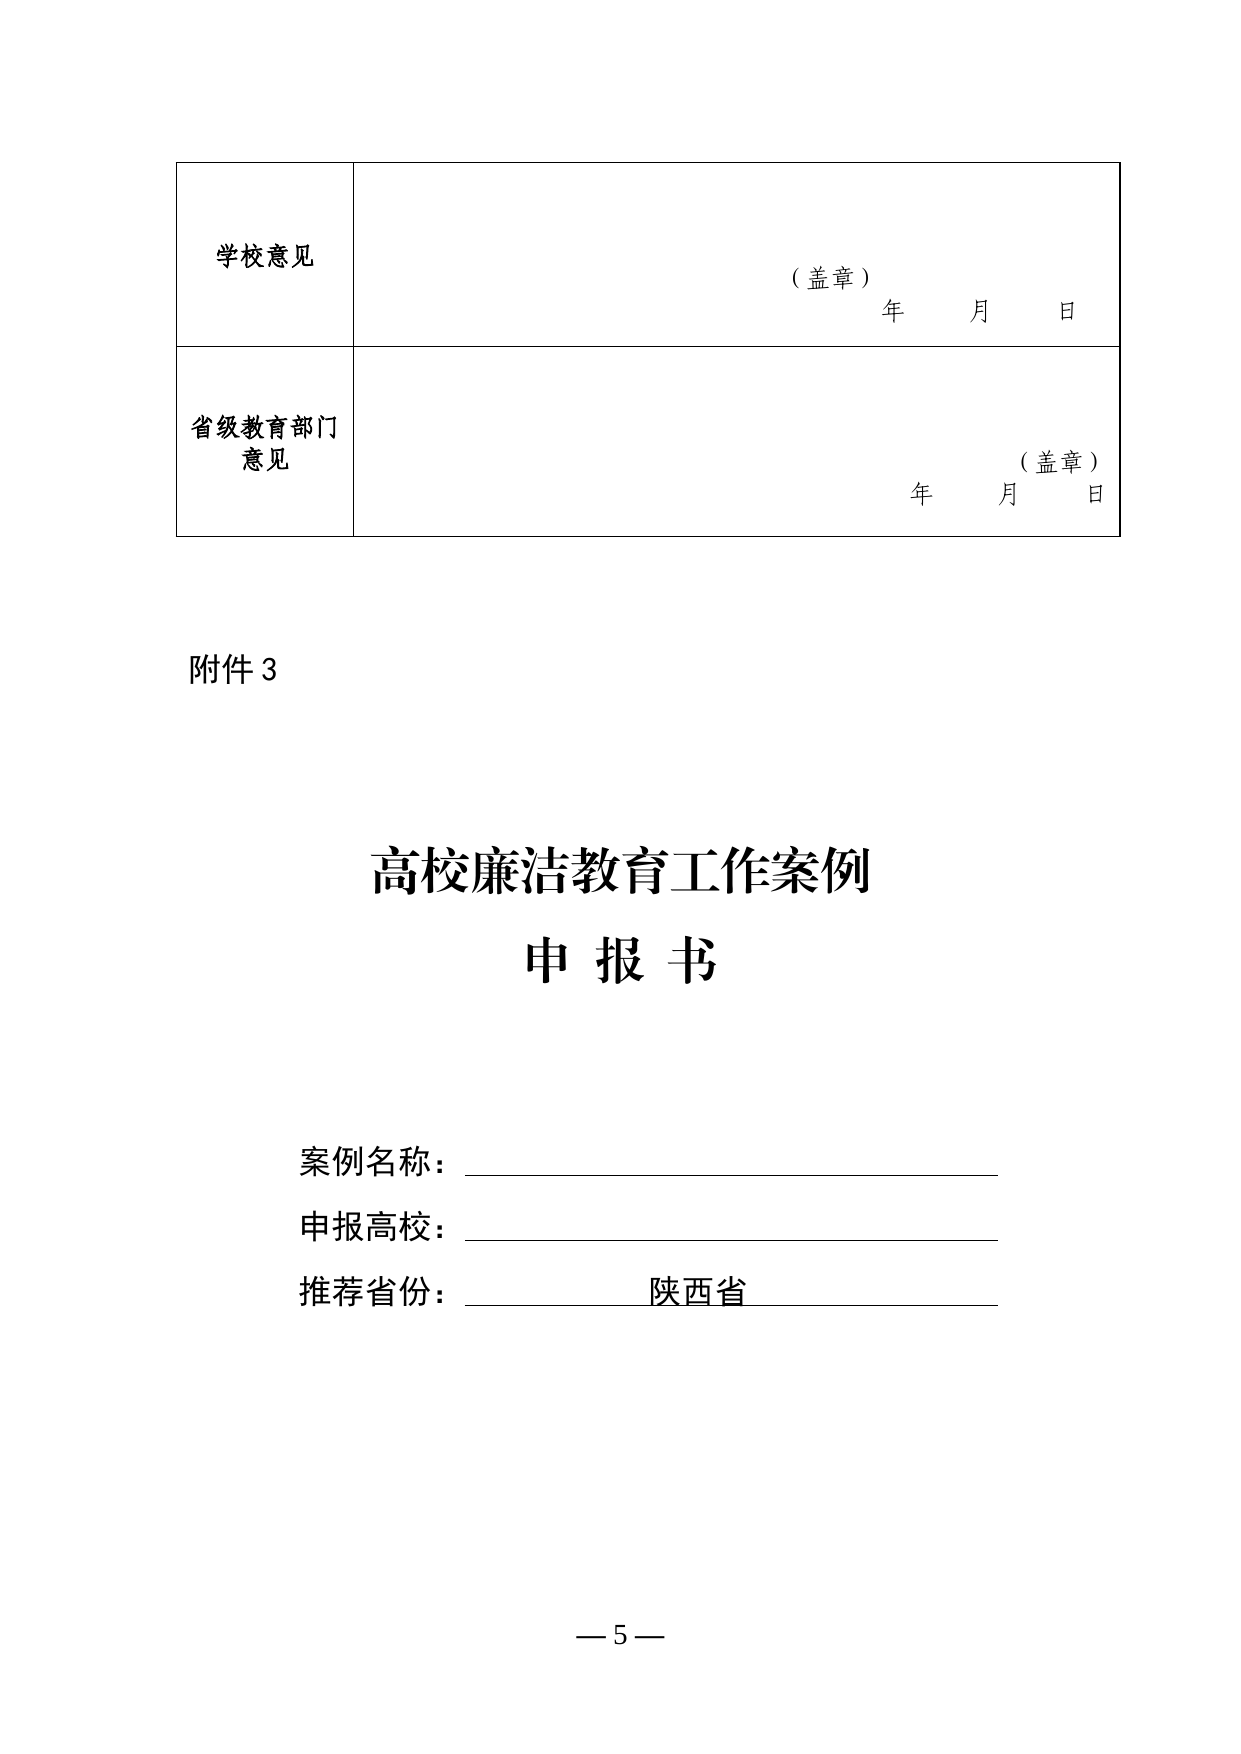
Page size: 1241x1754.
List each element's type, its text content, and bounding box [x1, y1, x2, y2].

text 申报高校： [231, 1192, 1053, 1257]
table_cell （盖章） 年 月 日 [354, 347, 1119, 536]
table_cell 学校意见 [177, 163, 353, 346]
text 高校廉洁教育工作案例 [187, 842, 1053, 907]
text 附件3 [187, 635, 1053, 700]
text 推荐省份： 陕西省 [231, 1257, 1053, 1322]
text 案例名称： [231, 1127, 1053, 1192]
text 申 报 书 [187, 932, 1053, 997]
table_cell （盖章） 年 月 日 [354, 163, 1119, 346]
table_cell 省级教育部门意见 [177, 347, 353, 536]
